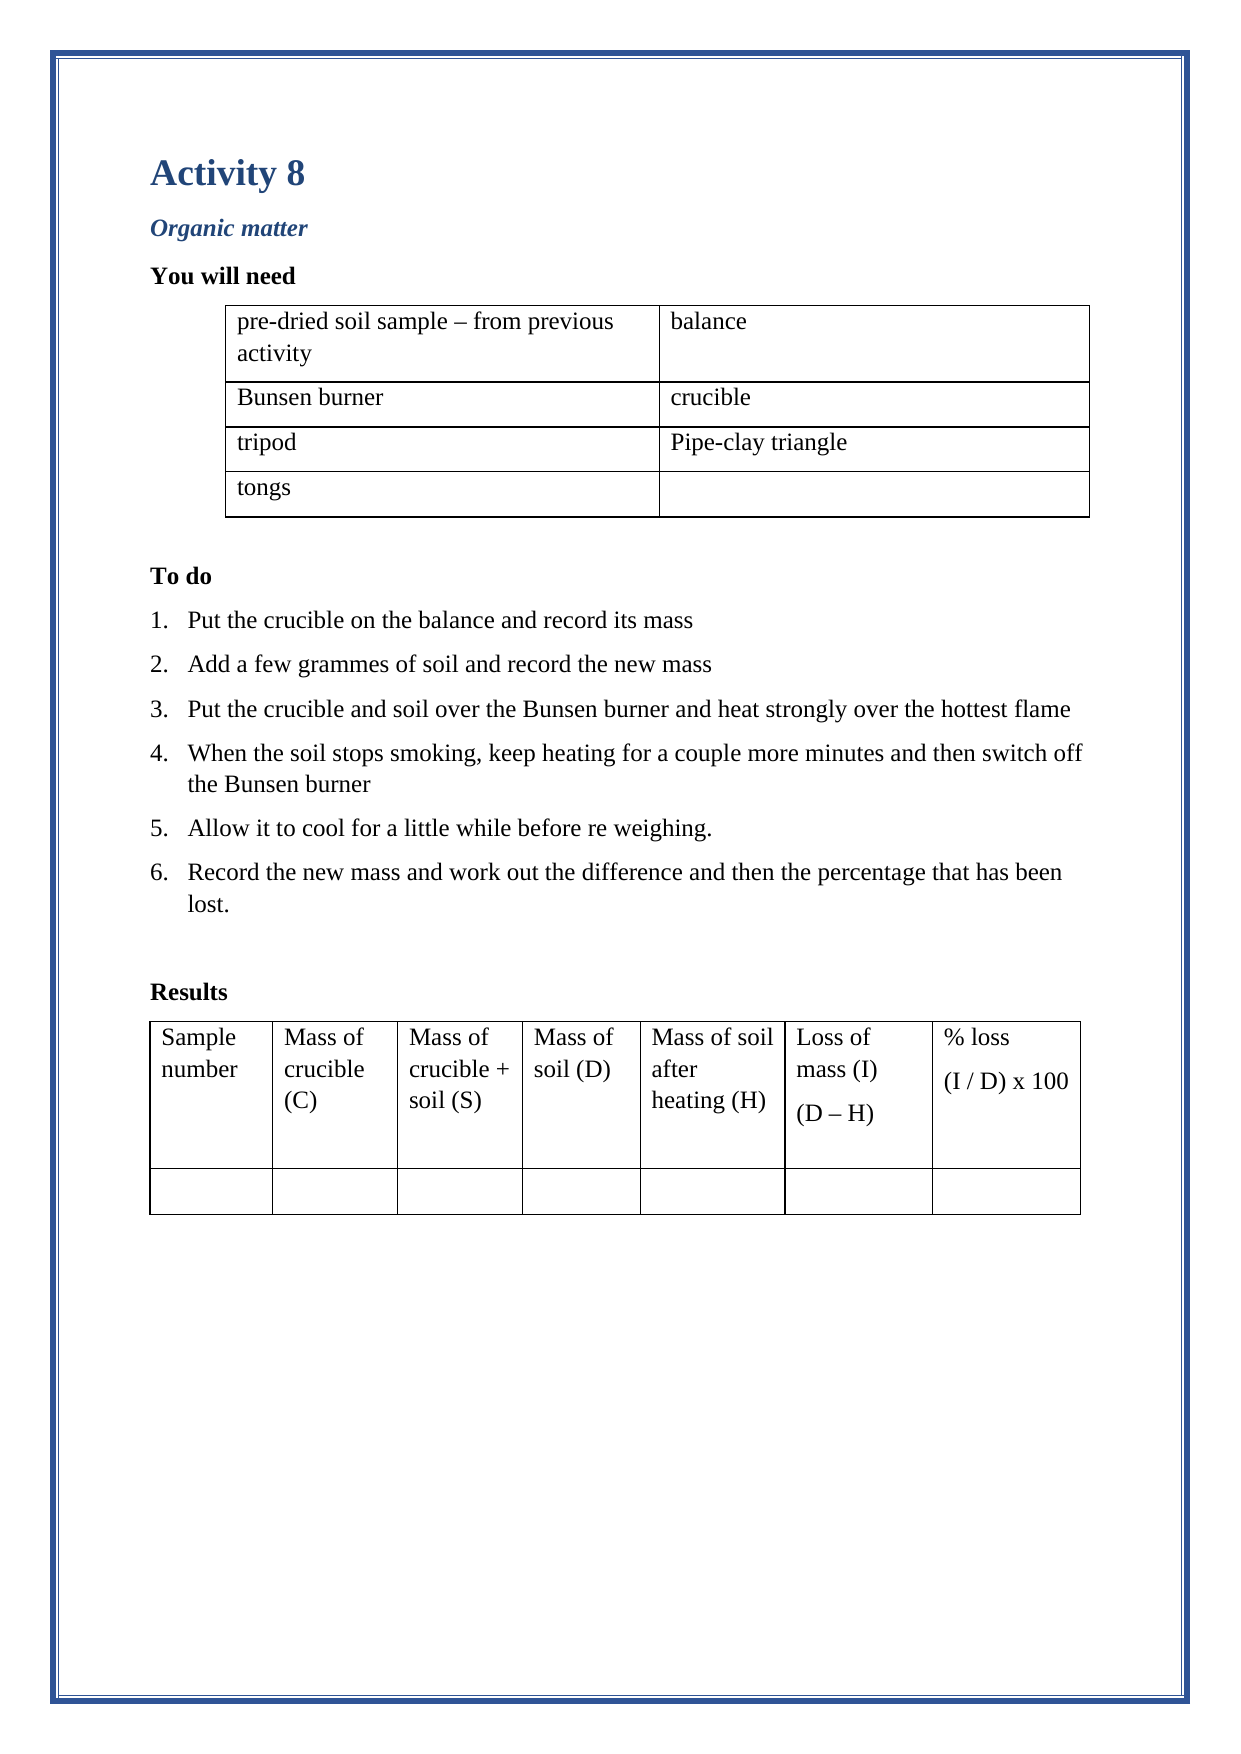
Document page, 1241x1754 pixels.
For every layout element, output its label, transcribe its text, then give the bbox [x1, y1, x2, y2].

list Add a few grammes of soil and record the new mass [150, 649, 1090, 678]
table_header pre-dried soil sample – from previous activity [226, 306, 659, 381]
table_cell tongs [226, 472, 659, 516]
table_header Mass of crucible + soil (S) [398, 1022, 522, 1168]
subtitle Organic matter [150, 213, 1090, 242]
text You will need [150, 261, 1090, 290]
list Put the crucible on the balance and record its mass [150, 606, 1090, 634]
subtitle Activity 8 [150, 150, 1090, 193]
table_cell [641, 1169, 784, 1213]
table_cell Bunsen burner [226, 383, 659, 426]
table_cell Pipe-clay triangle [660, 428, 1089, 471]
table_cell [273, 1169, 397, 1213]
table_header Mass of soil (D) [523, 1022, 640, 1168]
list Put the crucible and soil over the Bunsen burner and heat strongly over the hottest flame [150, 694, 1090, 722]
table_header % loss (I / D) x 100 [933, 1022, 1080, 1168]
table_header balance [660, 306, 1089, 381]
list When the soil stops smoking, keep heating for a couple more minutes and then switch off the Bunsen burner [150, 738, 1090, 798]
table_header Mass of soil after heating (H) [641, 1022, 784, 1168]
table_header Sample number [151, 1022, 272, 1168]
table_cell [660, 472, 1089, 516]
list Allow it to cool for a little while before re weighing. [150, 813, 1090, 842]
table_cell [151, 1169, 272, 1213]
table_cell [398, 1169, 522, 1213]
text To do [150, 561, 1090, 590]
table_header Loss of mass (I) (D – H) [786, 1022, 932, 1168]
text Results [150, 977, 1090, 1006]
table_cell tripod [226, 428, 659, 471]
table_cell [786, 1169, 932, 1213]
table_cell [523, 1169, 640, 1213]
table_header Mass of crucible (C) [273, 1022, 397, 1168]
list Record the new mass and work out the difference and then the percentage that has been lost. [150, 857, 1090, 918]
table_cell [933, 1169, 1080, 1213]
table_cell crucible [660, 383, 1089, 426]
